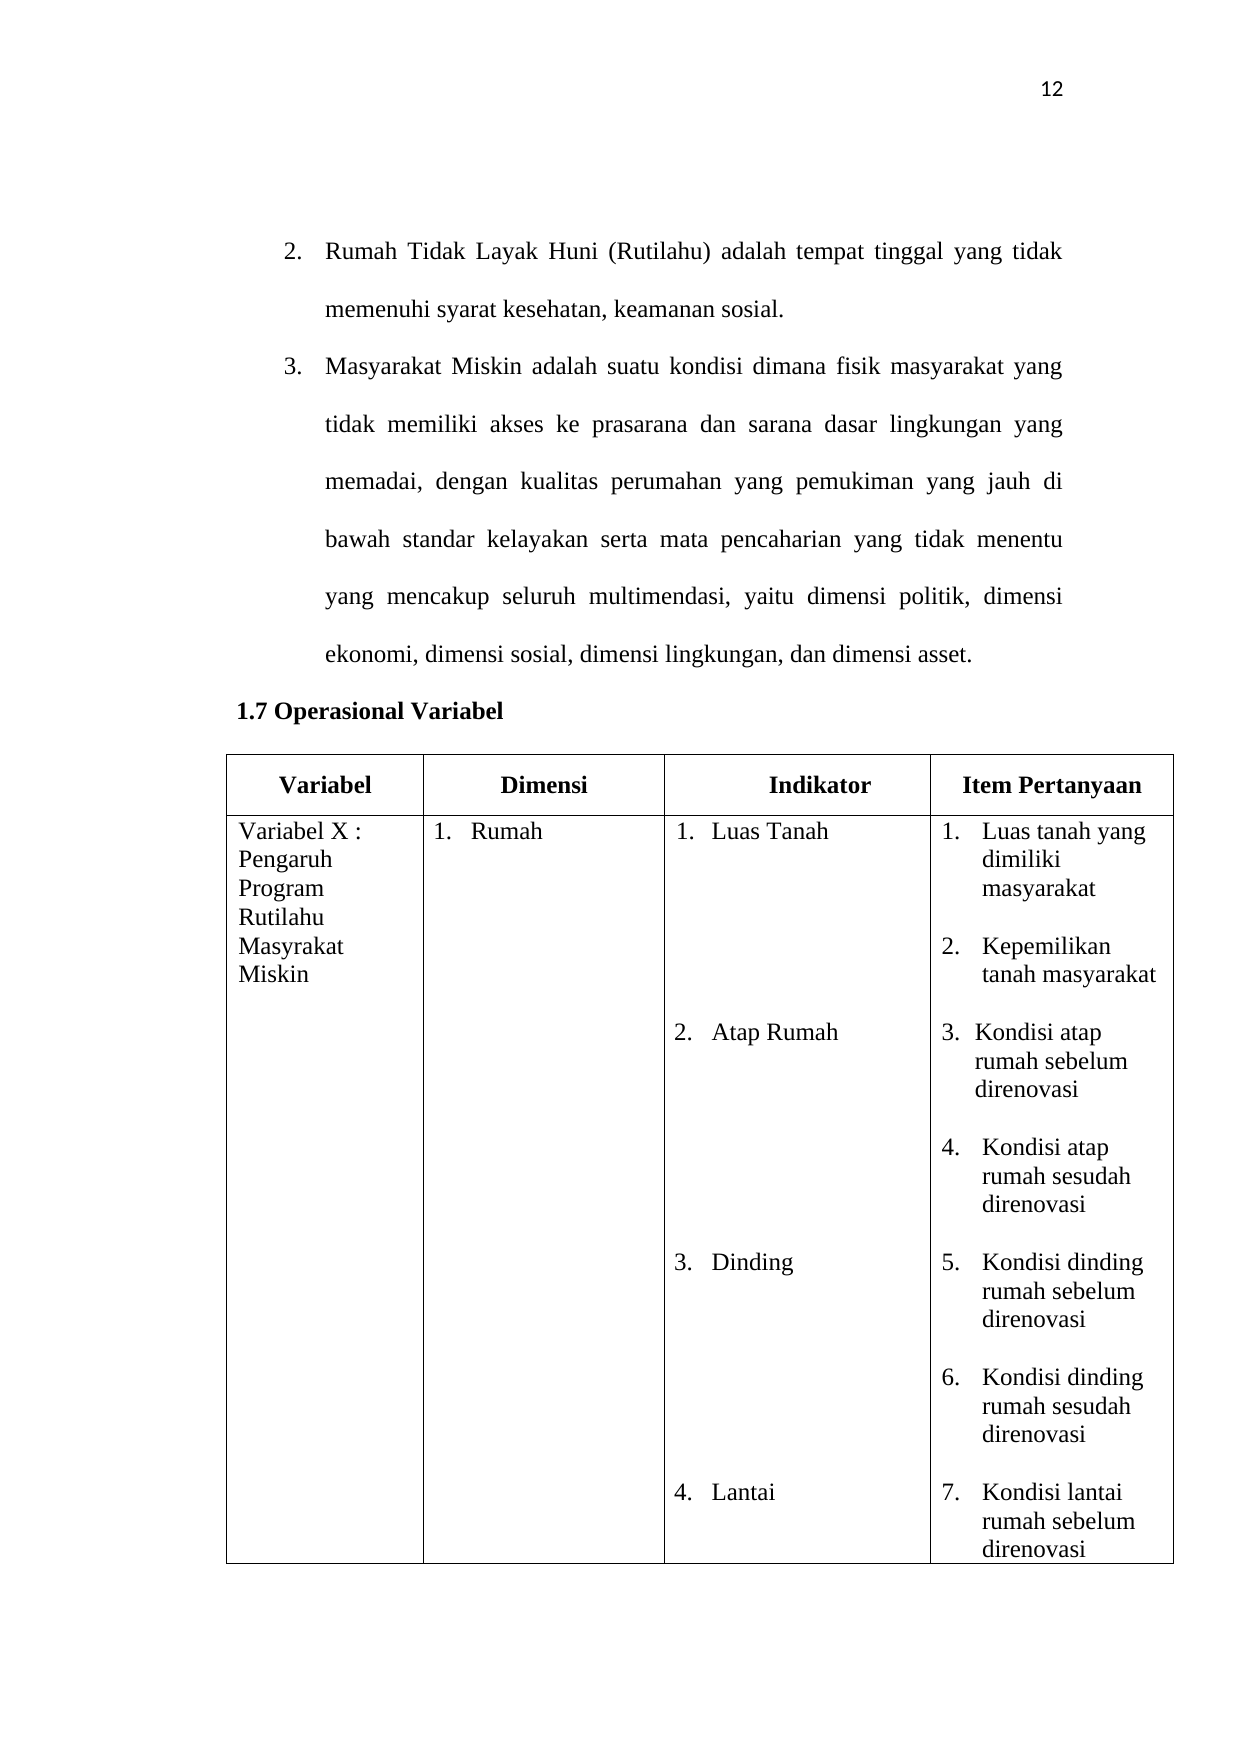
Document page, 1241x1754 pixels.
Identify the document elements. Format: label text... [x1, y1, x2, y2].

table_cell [665, 816, 930, 1563]
table_header Dimensi [424, 755, 664, 815]
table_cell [931, 816, 1173, 1563]
list Masyarakat Miskin adalah suatu kondisi dimana fisik masyarakat yang tidak memiliki akses ke prasarana dan sarana dasar lingkungan yang memadai, dengan kualitas perumahan yang pemukiman yang jauh di bawah standar kelayakan serta mata pencaharian yang tidak menentu yang mencakup seluruh multimendasi, yaitu dimensi politik, dimensi ekonomi, dimensi sosial, dimensi lingkungan, dan dimensi asset. [283, 351, 1063, 667]
table_header Indikator [665, 755, 930, 815]
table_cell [424, 816, 664, 1563]
table_header Variabel [227, 755, 423, 815]
text 1.7 Operasional Variabel [236, 696, 1063, 725]
list Rumah Tidak Layak Huni (Rutilahu) adalah tempat tinggal yang tidak memenuhi syarat kesehatan, keamanan sosial. [283, 236, 1063, 322]
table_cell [227, 816, 423, 1563]
table_header Item Pertanyaan [931, 755, 1173, 815]
